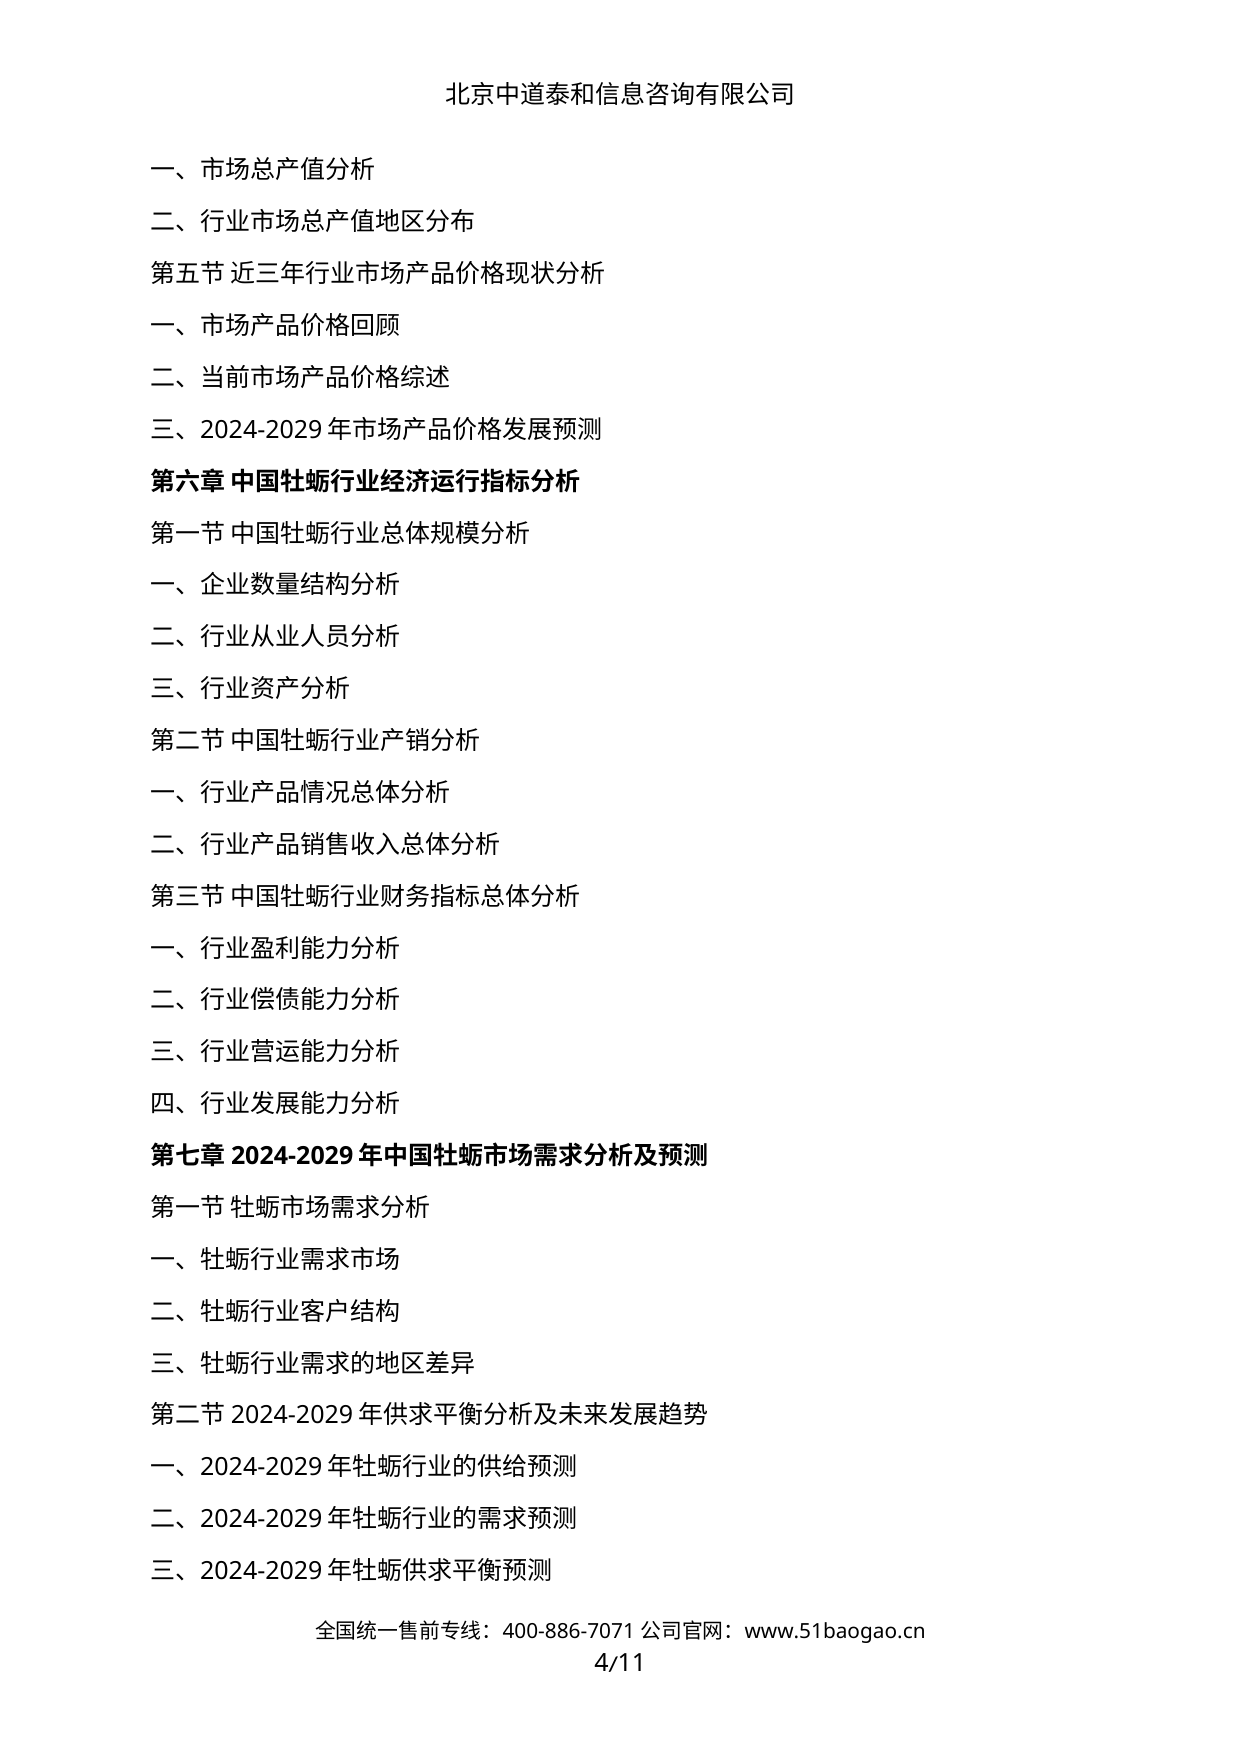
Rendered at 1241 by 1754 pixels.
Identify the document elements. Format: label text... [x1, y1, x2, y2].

text 二、行业从业人员分析 [150, 617, 1090, 653]
text 二、2024-2029年牡蛎行业的需求预测 [150, 1499, 1090, 1535]
text 三、2024-2029年市场产品价格发展预测 [150, 409, 1090, 446]
text 第六章 中国牡蛎行业经济运行指标分析 [150, 461, 1090, 497]
text 第二节 中国牡蛎行业产销分析 [150, 721, 1090, 757]
text 三、2024-2029年牡蛎供求平衡预测 [150, 1551, 1090, 1587]
text 第三节 中国牡蛎行业财务指标总体分析 [150, 876, 1090, 912]
text 三、行业资产分析 [150, 669, 1090, 705]
text 三、牡蛎行业需求的地区差异 [150, 1343, 1090, 1379]
text 二、牡蛎行业客户结构 [150, 1291, 1090, 1327]
text 第一节 牡蛎市场需求分析 [150, 1187, 1090, 1224]
text 一、行业产品情况总体分析 [150, 772, 1090, 809]
text 三、行业营运能力分析 [150, 1032, 1090, 1068]
text 二、行业市场总产值地区分布 [150, 202, 1090, 238]
text 一、企业数量结构分析 [150, 565, 1090, 601]
text 一、2024-2029年牡蛎行业的供给预测 [150, 1447, 1090, 1483]
text 第二节 2024-2029年供求平衡分析及未来发展趋势 [150, 1395, 1090, 1431]
text 一、市场产品价格回顾 [150, 306, 1090, 342]
text 第五节 近三年行业市场产品价格现状分析 [150, 254, 1090, 290]
text 一、行业盈利能力分析 [150, 928, 1090, 964]
text 二、行业产品销售收入总体分析 [150, 824, 1090, 861]
text 二、行业偿债能力分析 [150, 980, 1090, 1016]
text 第一节 中国牡蛎行业总体规模分析 [150, 513, 1090, 549]
text 二、当前市场产品价格综述 [150, 357, 1090, 394]
text 一、市场总产值分析 [150, 150, 1090, 186]
text 第七章 2024-2029年中国牡蛎市场需求分析及预测 [150, 1136, 1090, 1172]
text 四、行业发展能力分析 [150, 1084, 1090, 1120]
text 一、牡蛎行业需求市场 [150, 1239, 1090, 1276]
